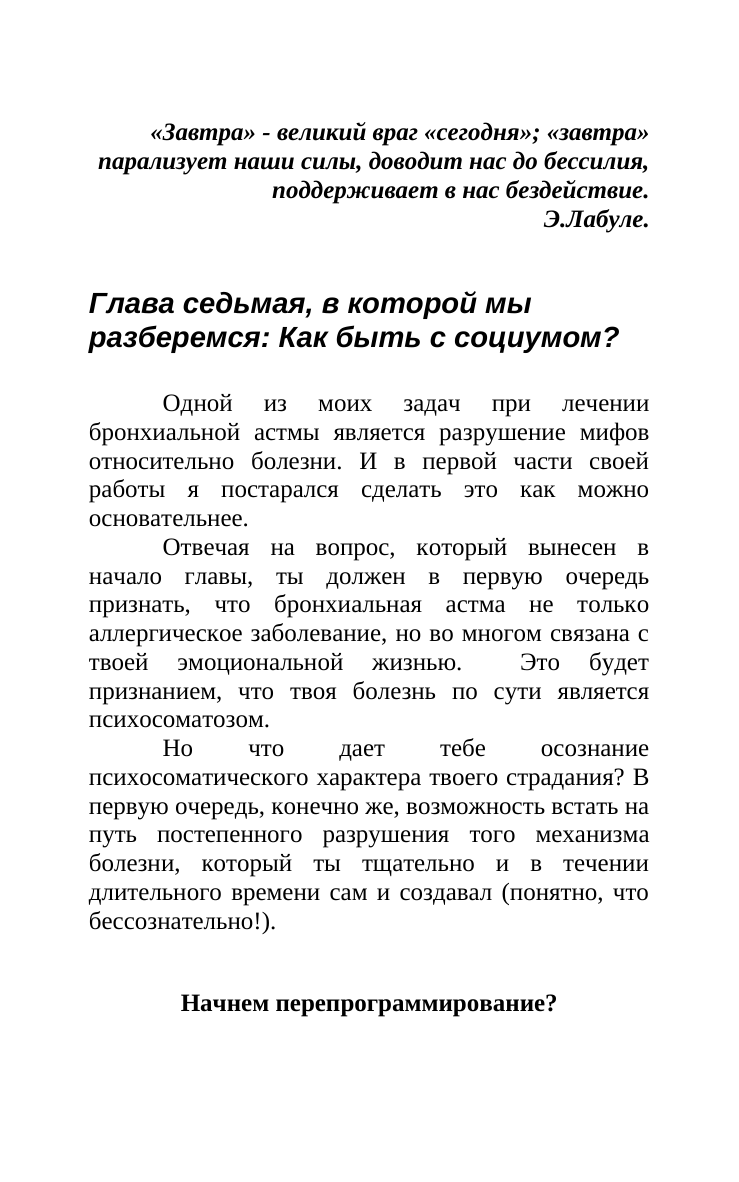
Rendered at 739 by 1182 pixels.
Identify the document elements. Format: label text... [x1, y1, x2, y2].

subtitle Глава седьмая, в которой мы разберемся: Как быть с социумом? [89, 286, 649, 353]
subtitle Начнем перепрограммирование? [89, 988, 649, 1017]
text Но что дает тебе осознание психосоматического характера твоего страдания? В первую очередь, конечно же, возможность встать на путь постепенного разрушения того механизма болезни, который ты тщательно и в течении длительного времени сам и создавал (понятно, что бессознательно!). [89, 733, 649, 934]
text «Завтра» - великий враг «сегодня»; «завтра» парализует наши силы, доводит нас до бессилия, поддерживает в нас бездействие. [89, 117, 649, 204]
text Э.Лабуле. [89, 204, 649, 232]
text Одной из моих задач при лечении бронхиальной астмы является разрушение мифов относительно болезни. И в первой части своей работы я постарался сделать это как можно основательнее. [89, 388, 649, 532]
text Отвечая на вопрос, который вынесен в начало главы, ты должен в первую очередь признать, что бронхиальная астма не только аллергическое заболевание, но во многом связана с твоей эмоциональной жизнью. Это будет признанием, что твоя болезнь по сути является психосоматозом. [89, 532, 649, 733]
